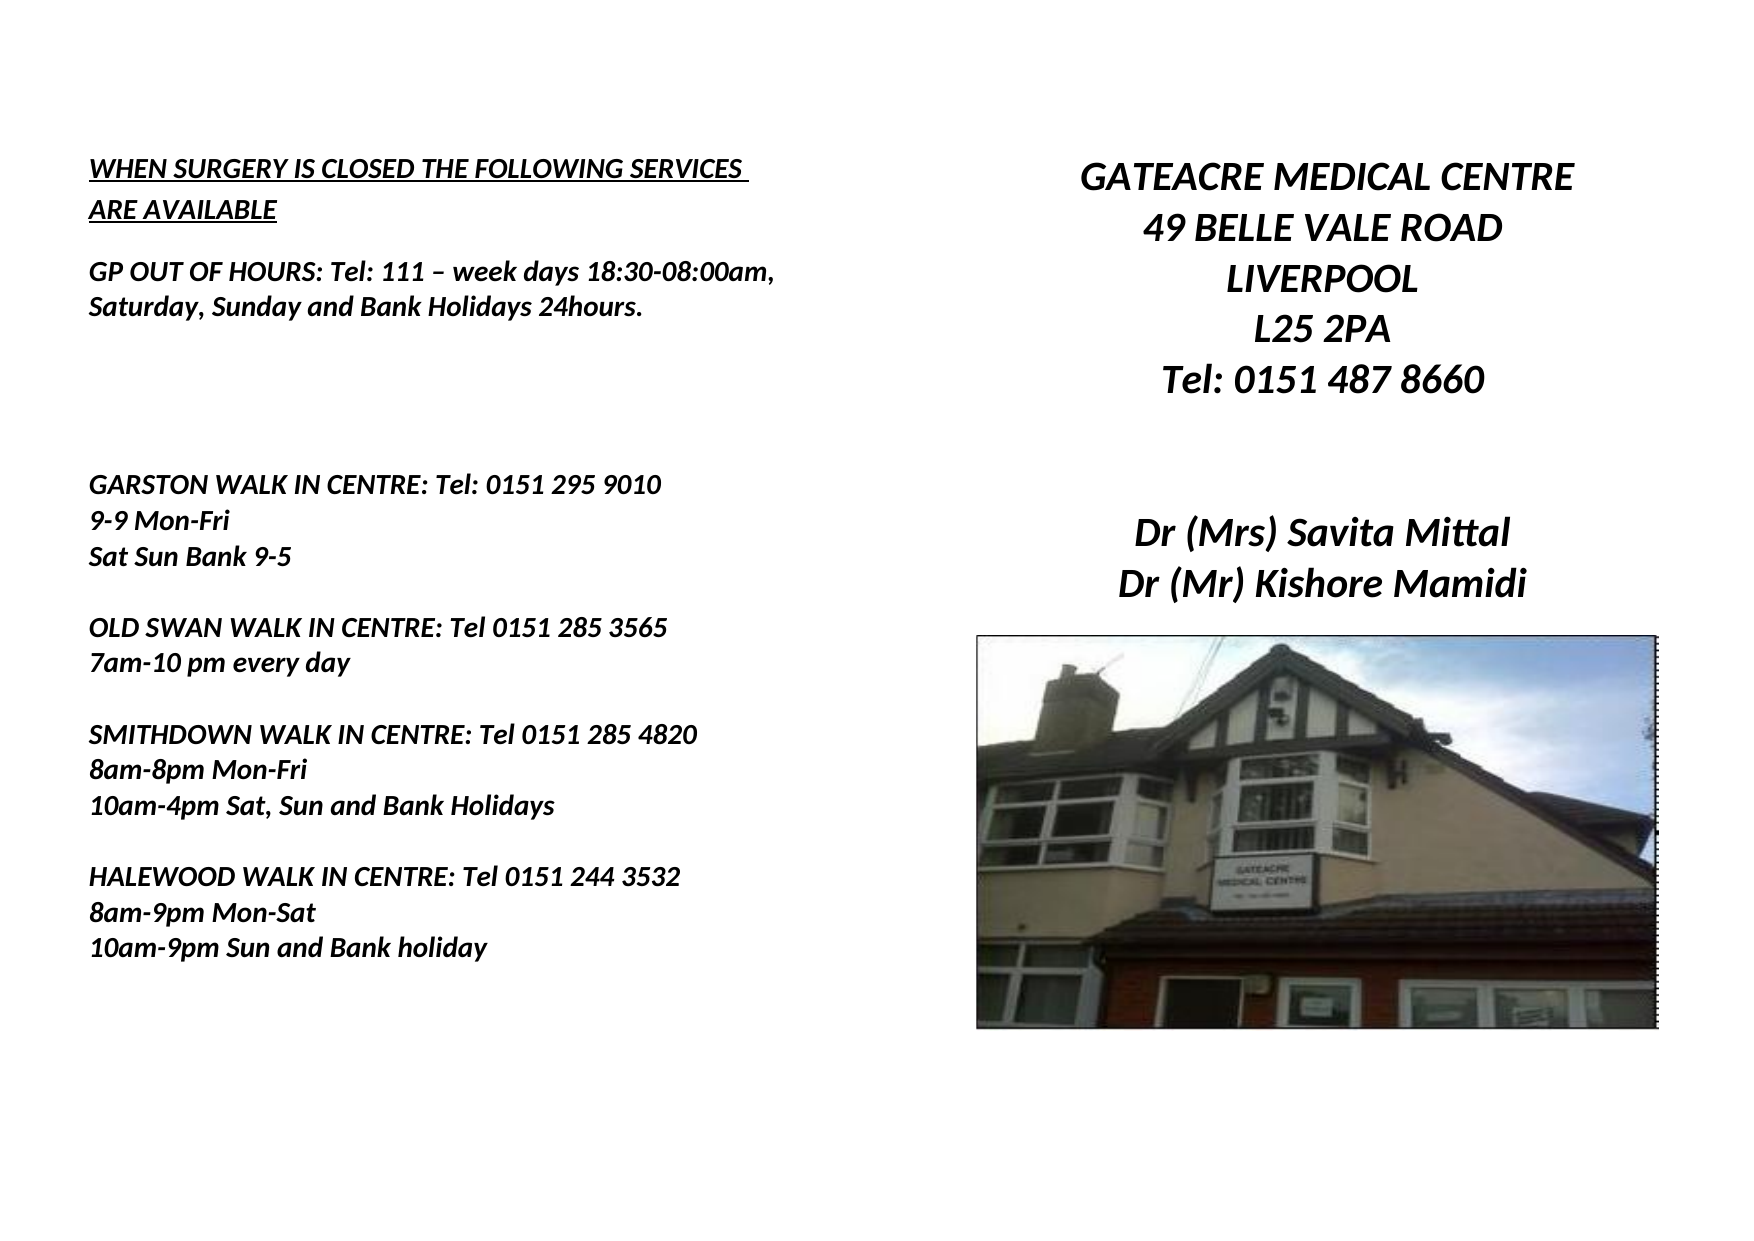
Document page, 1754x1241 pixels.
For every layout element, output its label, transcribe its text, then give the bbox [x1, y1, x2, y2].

text OLD SWAN WALK IN CENTRE: Tel 0151 285 3565 [89, 609, 781, 644]
text Dr (Mr) Kishore Mamidi [976, 557, 1668, 607]
text 49 BELLE VALE ROAD [976, 201, 1668, 252]
text 10am-9pm Sun and Bank holiday [89, 929, 781, 965]
text Sat Sun Bank 9-5 [89, 538, 781, 573]
text 9-9 Mon-Fri [89, 502, 781, 538]
text 8am-9pm Mon-Sat [89, 894, 781, 929]
text Dr (Mrs) Savita Mittal [976, 506, 1668, 557]
picture [976, 635, 1659, 1031]
text 10am-4pm Sat, Sun and Bank Holidays [89, 787, 781, 823]
text LIVERPOOL [976, 252, 1668, 302]
text Tel: 0151 487 8660 [976, 353, 1668, 404]
text HALEWOOD WALK IN CENTRE: Tel 0151 244 3532 [89, 858, 781, 894]
text GP OUT OF HOURS: Tel: 111 – week days 18:30-08:00am, Saturday, Sunday and Bank Holidays 24hours. [89, 253, 781, 324]
text SMITHDOWN WALK IN CENTRE: Tel 0151 285 4820 [89, 716, 781, 751]
text GARSTON WALK IN CENTRE: Tel: 0151 295 9010 [89, 466, 781, 502]
text 7am-10 pm every day [89, 644, 781, 680]
text L25 2PA [976, 302, 1668, 353]
text 8am-8pm Mon-Fri [89, 751, 781, 787]
text GATEACRE MEDICAL CENTRE [976, 150, 1668, 201]
text WHEN SURGERY IS CLOSED THE FOLLOWING SERVICES ARE AVAILABLE [89, 150, 781, 227]
